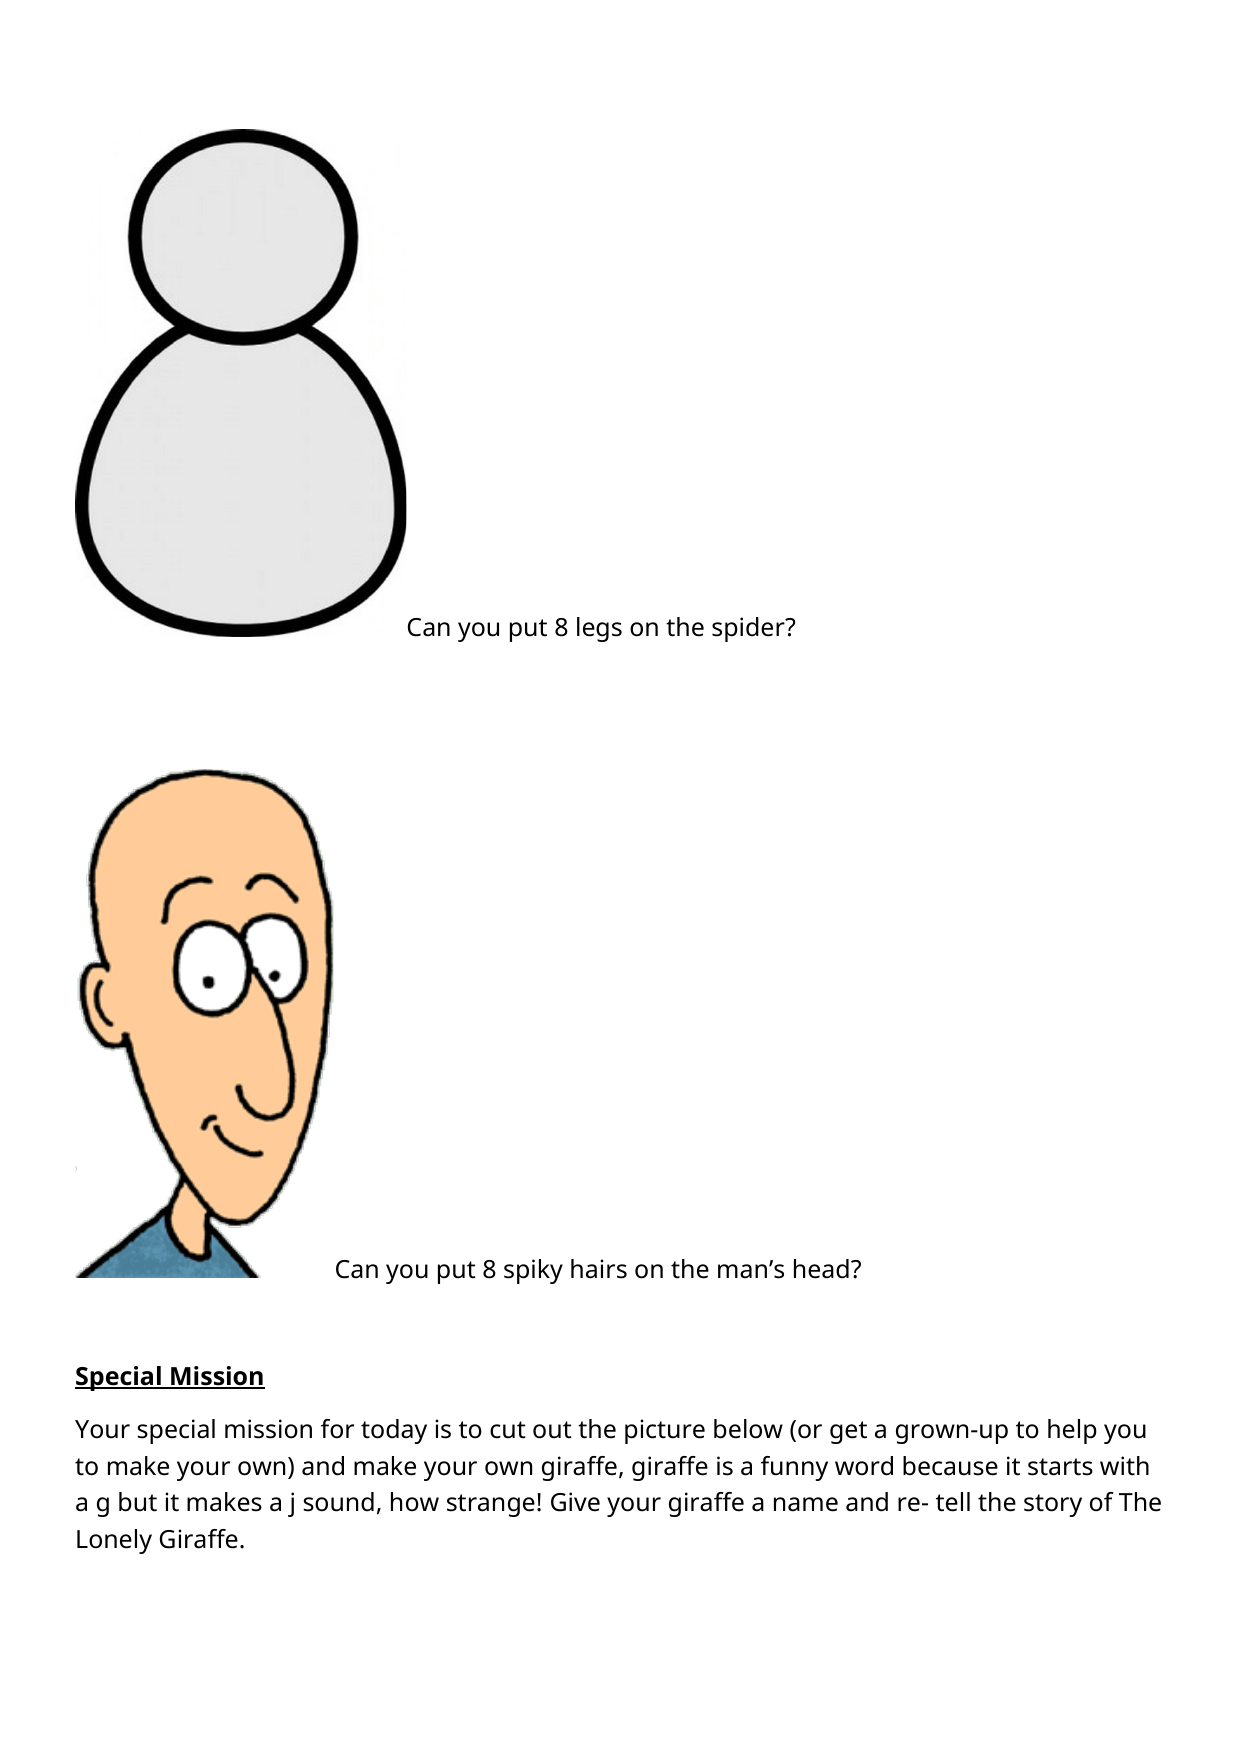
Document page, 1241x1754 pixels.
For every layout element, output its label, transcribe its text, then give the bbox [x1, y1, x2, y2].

text Special Mission [75, 1358, 1165, 1392]
text Can you put 8 spiky hairs on the man’s head? [75, 770, 1165, 1285]
picture [75, 129, 407, 637]
picture [75, 769, 335, 1278]
text Your special mission for today is to cut out the picture below (or get a grown-up to help you to make your own) and make your own giraffe, giraffe is a funny word because it starts with a g but it makes a j sound, how strange! Give your giraffe a name and re- tell the story of The Lonely Giraffe. [75, 1412, 1165, 1556]
